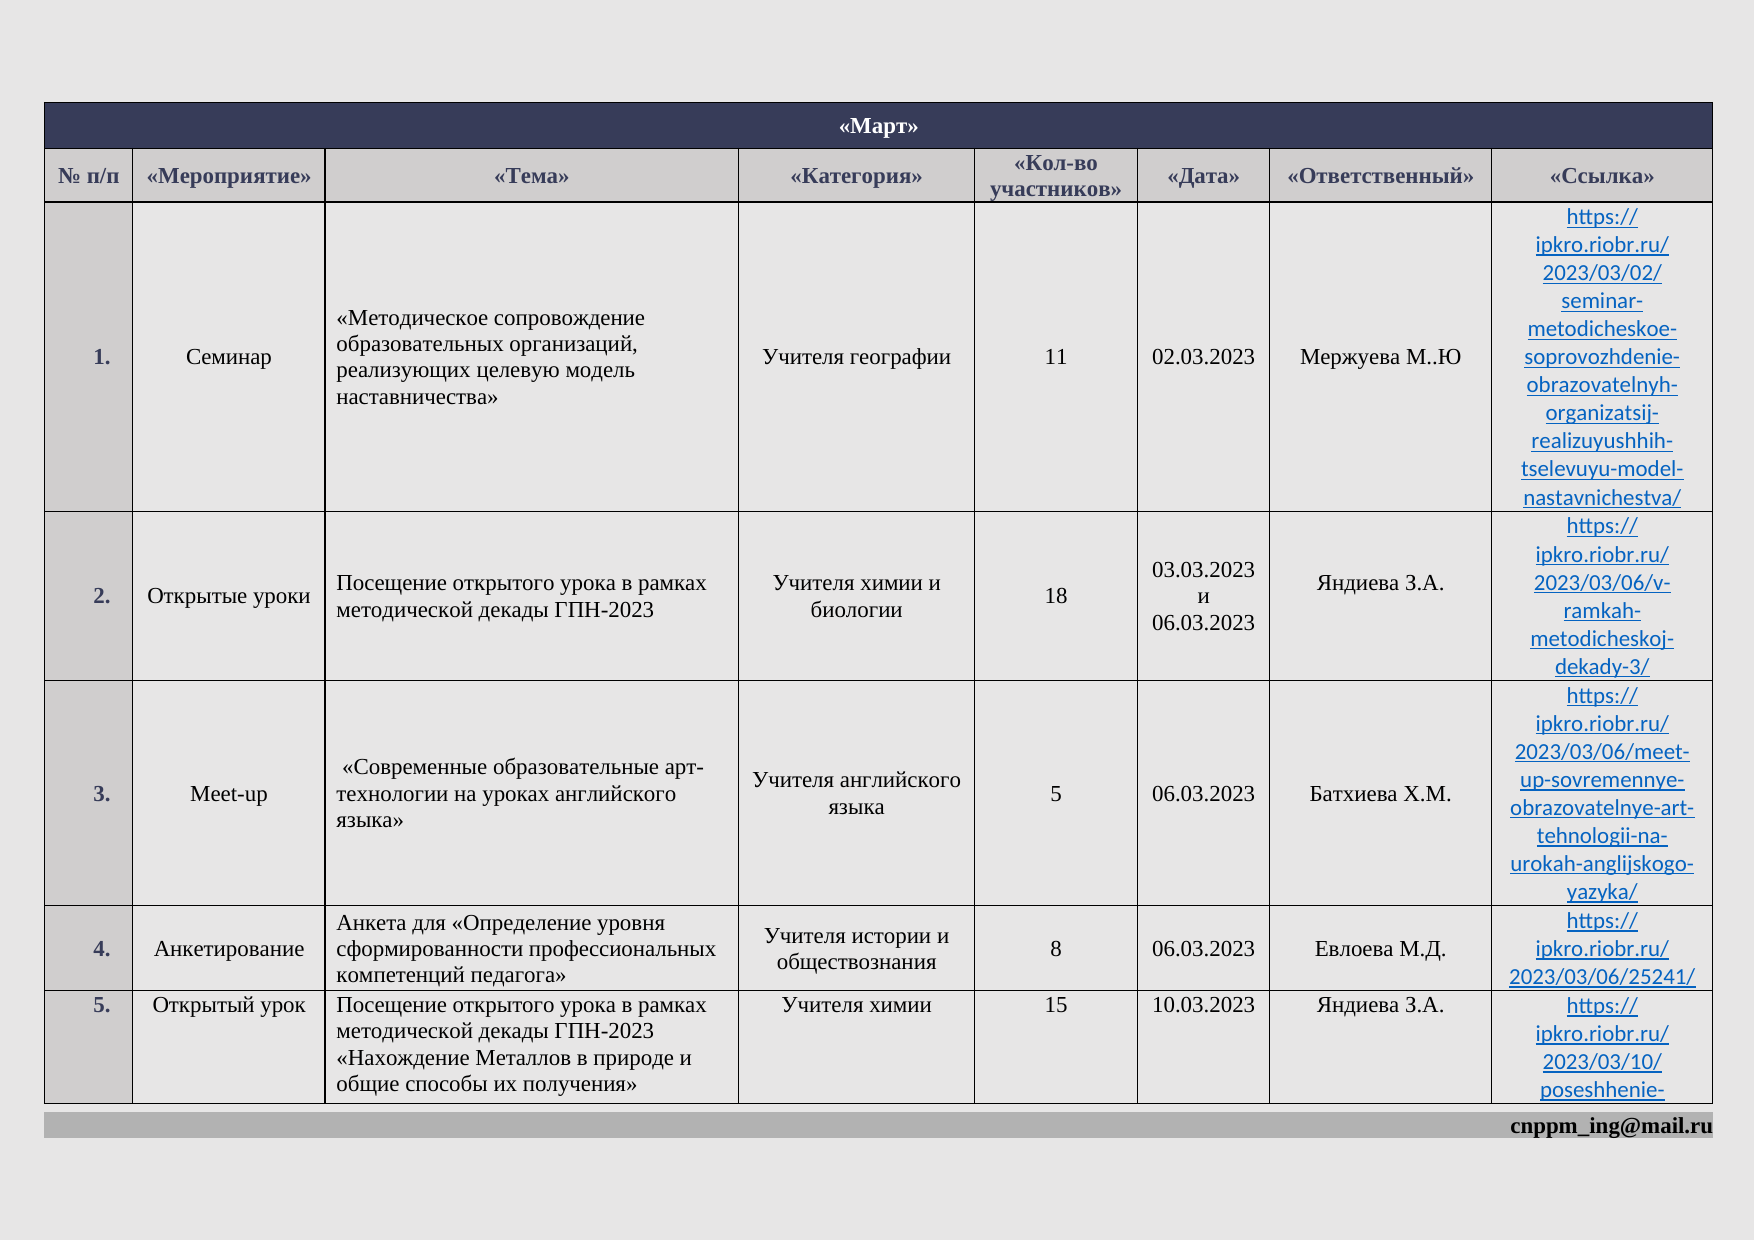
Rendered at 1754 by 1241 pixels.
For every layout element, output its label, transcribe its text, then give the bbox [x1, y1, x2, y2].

table_cell «Кол-во участников» [975, 149, 1137, 201]
table_cell Учителя химии и биологии [739, 512, 974, 680]
table_cell Открытые уроки [133, 512, 324, 680]
table_cell «Ссылка» [1492, 149, 1712, 201]
table_cell «Современные образовательные арт-технологии на уроках английского языка» [326, 681, 738, 905]
table_cell Яндиева З.А. [1270, 512, 1491, 680]
table_cell Учителя английского языка [739, 681, 974, 905]
table_cell Учителя химии [739, 991, 974, 1103]
table_cell Батхиева Х.М. [1270, 681, 1491, 905]
table_cell 02.03.2023 [1138, 203, 1269, 511]
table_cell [1492, 991, 1712, 1103]
table_cell 8 [975, 906, 1137, 990]
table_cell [326, 991, 738, 1103]
table_cell [45, 512, 132, 680]
table_cell Meet-up [133, 681, 324, 905]
table_cell https://ipkro.riobr.ru/2023/03/06/meet-up-sovremennye-obrazovatelnye-art-tehnologii-na-urokah-anglijskogo-yazyka/ [1492, 681, 1712, 905]
table_cell 03.03.2023 и 06.03.2023 [1138, 512, 1269, 680]
table_cell 18 [975, 512, 1137, 680]
table_cell Открытый урок [133, 991, 324, 1103]
table_cell 11 [975, 203, 1137, 511]
table_cell Посещение открытого урока в рамках методической декады ГПН-2023 [326, 512, 738, 680]
table_cell «Дата» [1138, 149, 1269, 201]
table_cell 06.03.2023 [1138, 681, 1269, 905]
table_header «Март» [45, 103, 1712, 148]
table_cell «Категория» [739, 149, 974, 201]
table_cell [45, 906, 132, 990]
table_cell [45, 203, 132, 511]
table_cell 5 [975, 681, 1137, 905]
table_cell 10.03.2023 [1138, 991, 1269, 1103]
table_cell Мержуева М..Ю [1270, 203, 1491, 511]
table_cell Учителя географии [739, 203, 974, 511]
table_cell Евлоева М.Д. [1270, 906, 1491, 990]
table_cell 06.03.2023 [1138, 906, 1269, 990]
table_cell «Мероприятие» [133, 149, 324, 201]
table_cell «Методическое сопровождение образовательных организаций, реализующих целевую модель наставничества» [326, 203, 738, 511]
table_cell Семинар [133, 203, 324, 511]
table_cell 15 [975, 991, 1137, 1103]
table_cell https://ipkro.riobr.ru/2023/03/06/v-ramkah-metodicheskoj-dekady-3/ [1492, 512, 1712, 680]
table_cell «Ответственный» [1270, 149, 1491, 201]
table_cell Анкетирование [133, 906, 324, 990]
table_cell https://ipkro.riobr.ru/2023/03/02/seminar-metodicheskoe-soprovozhdenie-obrazovatelnyh-organizatsij-realizuyushhih-tselevuyu-model-nastavnichestva/ [1492, 203, 1712, 511]
table_cell https://ipkro.riobr.ru/2023/03/06/25241/ [1492, 906, 1712, 990]
table_cell Анкета для «Определение уровня сформированности профессиональных компетенций педагога» [326, 906, 738, 990]
table_cell [45, 991, 132, 1103]
table_cell [45, 681, 132, 905]
table_cell «Тема» [326, 149, 738, 201]
table_cell № п/п [45, 149, 132, 201]
table_cell Учителя истории и обществознания [739, 906, 974, 990]
table_cell Яндиева З.А. [1270, 991, 1491, 1103]
